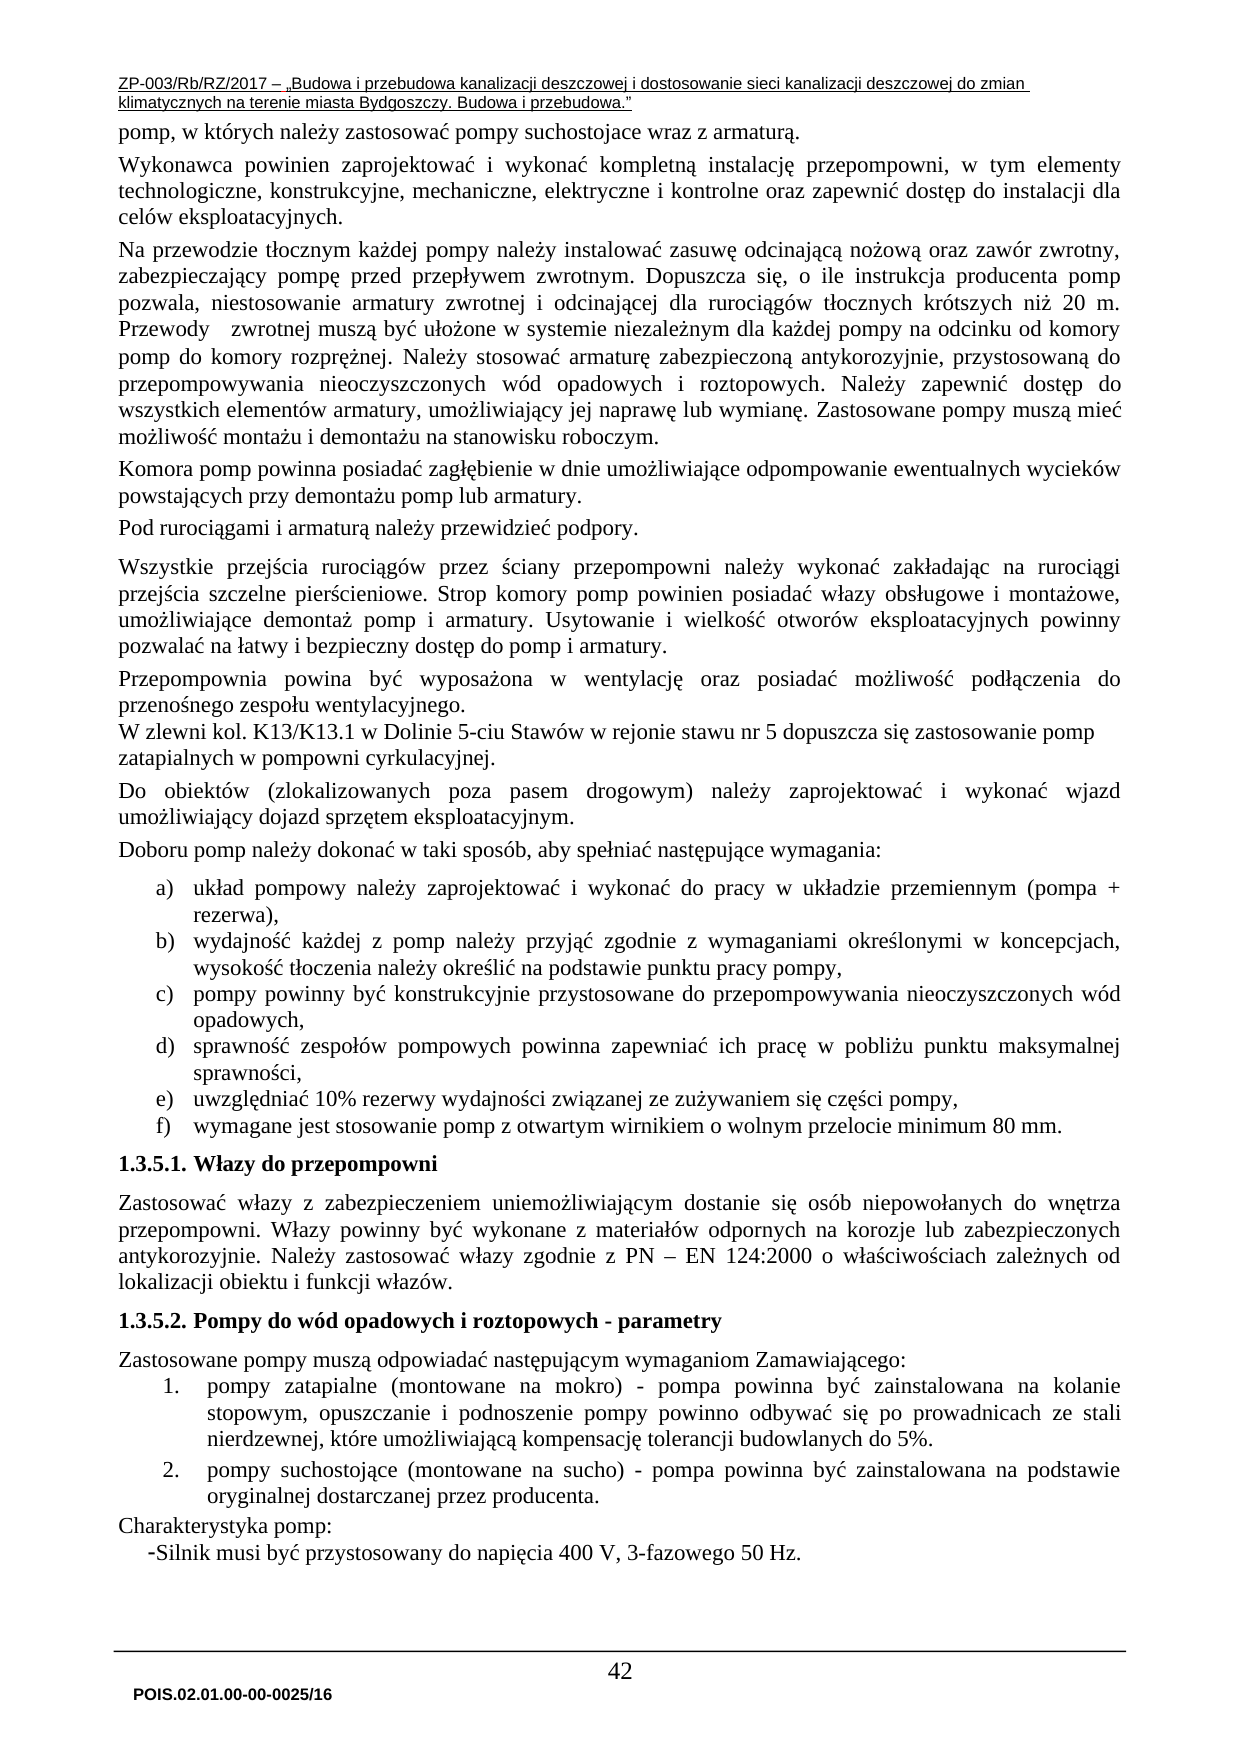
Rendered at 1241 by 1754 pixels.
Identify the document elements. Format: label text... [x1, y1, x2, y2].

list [118, 118, 1122, 144]
list pompy powinny być konstrukcyjnie przystosowane do przepompowywania nieoczyszczonych wód opadowych, [156, 980, 1122, 1033]
list Do obiektów (zlokalizowanych poza pasem drogowym) należy zaprojektować i wykonać wjazd umożliwiający dojazd sprzętem eksploatacyjnym. [118, 777, 1122, 829]
text Komora pomp powinna posiadać zagłębienie w dnie umożliwiające odpompowanie ewentualnych wycieków powstających przy demontażu pomp lub armatury. [118, 456, 1122, 508]
text Pod rurociągami i armaturą należy przewidzieć podpory. [118, 514, 1122, 541]
list wydajność każdej z pomp należy przyjąć zgodnie z wymaganiami określonymi w koncepcjach, wysokość tłoczenia należy określić na podstawie punktu pracy pompy, [156, 927, 1122, 980]
list Wykonawca powinien zaprojektować i wykonać kompletną instalację przepompowni, w tym elementy technologiczne, konstrukcyjne, mechaniczne, elektryczne i kontrolne oraz zapewnić dostęp do instalacji dla celów eksploatacyjnych. [118, 151, 1122, 230]
list Przepompownia powina być wyposażona w wentylację oraz posiadać możliwość podłączenia do przenośnego zespołu wentylacyjnego. [118, 665, 1122, 718]
text 1.3.5.1. Włazy do przepompowni [118, 1151, 1122, 1177]
text W zlewni kol. K13/K13.1 w Dolinie 5-ciu Stawów w rejonie stawu nr 5 dopuszcza się zastosowanie pomp zatapialnych w pompowni cyrkulacyjnej. [118, 718, 1122, 770]
list Wszystkie przejścia rurociągów przez ściany przepompowni należy wykonać zakładając na rurociągi przejścia szczelne pierścieniowe. Strop komory pomp powinien posiadać włazy obsługowe i montażowe, umożliwiające demontaż pomp i armatury. Usytowanie i wielkość otworów eksploatacyjnych powinny pozwalać na łatwy i bezpieczny dostęp do pomp i armatury. [118, 553, 1122, 659]
text Doboru pomp należy dokonać w taki sposób, aby spełniać następujące wymagania: [118, 836, 1122, 862]
text Zastosować włazy z zabezpieczeniem uniemożliwiającym dostanie się osób niepowołanych do wnętrza przepompowni. Włazy powinny być wykonane z materiałów odpornych na korozje lub zabezpieczonych antykorozyjnie. Należy zastosować włazy zgodnie z PN – EN 124:2000 o właściwościach zależnych od lokalizacji obiektu i funkcji włazów. [118, 1189, 1122, 1295]
text 1.3.5.2. Pompy do wód opadowych i roztopowych - parametry [118, 1307, 1122, 1334]
list Silnik musi być przystosowany do napięcia 400 V, 3-fazowego 50 Hz. [148, 1539, 1122, 1565]
list wymagane jest stosowanie pomp z otwartym wirnikiem o wolnym przelocie minimum 80 mm. [156, 1112, 1122, 1138]
list sprawność zespołów pompowych powinna zapewniać ich pracę w pobliżu punktu maksymalnej sprawności, [156, 1033, 1122, 1085]
list pompy suchostojące (montowane na sucho) - pompa powinna być zainstalowana na podstawie oryginalnej dostarczanej przez producenta. [162, 1456, 1122, 1508]
text Zastosowane pompy muszą odpowiadać następującym wymaganiom Zamawiającego: [118, 1346, 1122, 1372]
list uwzględniać 10% rezerwy wydajności związanej ze zużywaniem się części pompy, [156, 1085, 1122, 1112]
text Na przewodzie tłocznym każdej pompy należy instalować zasuwę odcinającą nożową oraz zawór zwrotny, zabezpieczający pompę przed przepływem zwrotnym. Dopuszcza się, o ile instrukcja producenta pomp pozwala, niestosowanie armatury zwrotnej i odcinającej dla rurociągów tłocznych krótszych niż 20 m. Przewody zwrotnej muszą być ułożone w systemie niezależnym dla każdej pompy na odcinku od komory pomp do komory rozprężnej. Należy stosować armaturę zabezpieczoną antykorozyjnie, przystosowaną do przepompowywania nieoczyszczonych wód opadowych i roztopowych. Należy zapewnić dostęp do wszystkich elementów armatury, umożliwiający jej naprawę lub wymianę. Zastosowane pompy muszą mieć możliwość montażu i demontażu na stanowisku roboczym. [118, 236, 1122, 449]
text Charakterystyka pomp: [118, 1513, 1122, 1539]
list układ pompowy należy zaprojektować i wykonać do pracy w układzie przemiennym (pompa + rezerwa), [156, 874, 1122, 927]
list pompy zatapialne (montowane na mokro) - pompa powinna być zainstalowana na kolanie stopowym, opuszczanie i podnoszenie pompy powinno odbywać się po prowadnicach ze stali nierdzewnej, które umożliwiającą kompensację tolerancji budowlanych do 5%. [162, 1372, 1122, 1452]
